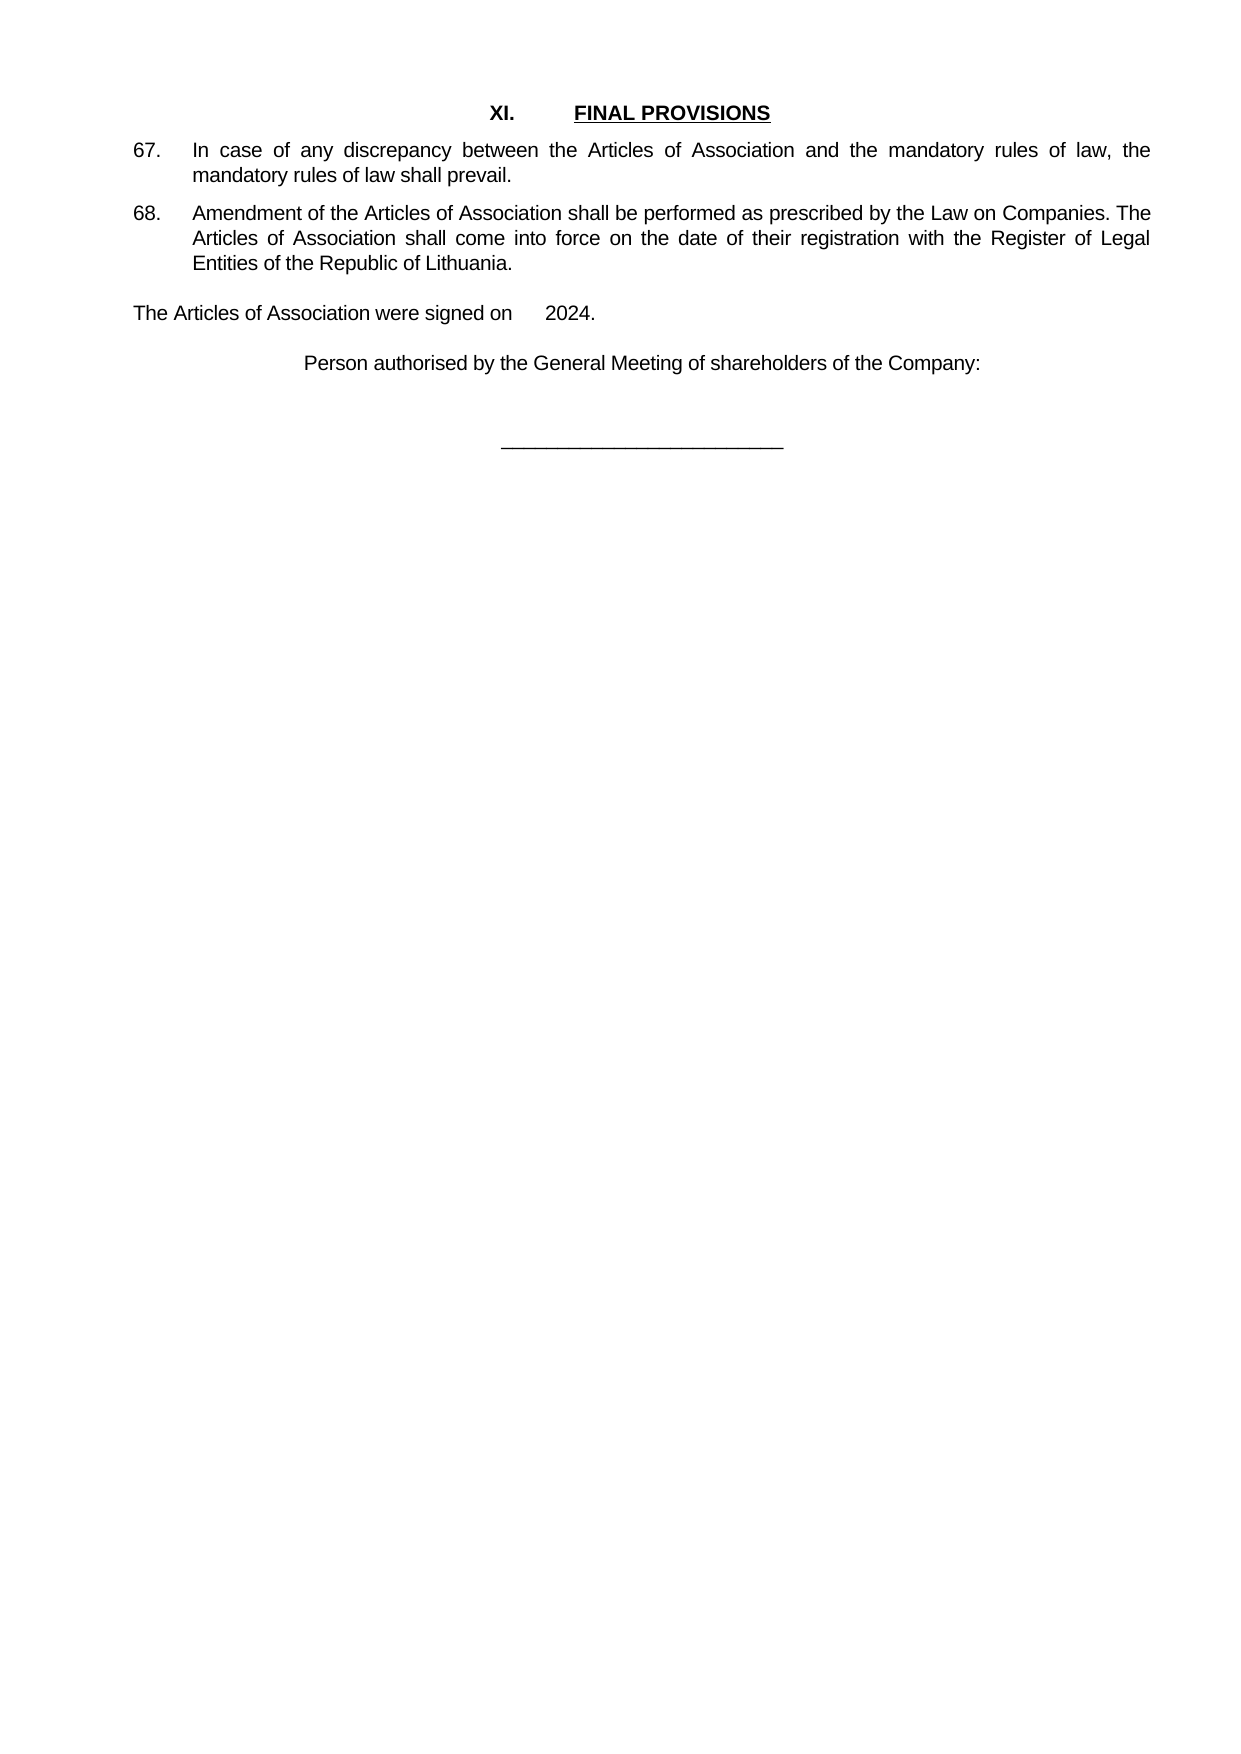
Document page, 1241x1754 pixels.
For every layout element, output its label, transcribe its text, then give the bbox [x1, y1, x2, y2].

list FINAL PROVISIONS [133, 100, 1152, 125]
text The Articles of Association were signed on 2024. [133, 300, 1152, 325]
text Person authorised by the General Meeting of shareholders of the Company: [133, 350, 1152, 375]
list In case of any discrepancy between the Articles of Association and the mandatory rules of law, the mandatory rules of law shall prevail. [133, 138, 1152, 188]
list Amendment of the Articles of Association shall be performed as prescribed by the Law on Companies. The Articles of Association shall come into force on the date of their registration with the Register of Legal Entities of the Republic of Lithuania. [133, 200, 1152, 275]
text _________________________ [133, 425, 1152, 450]
